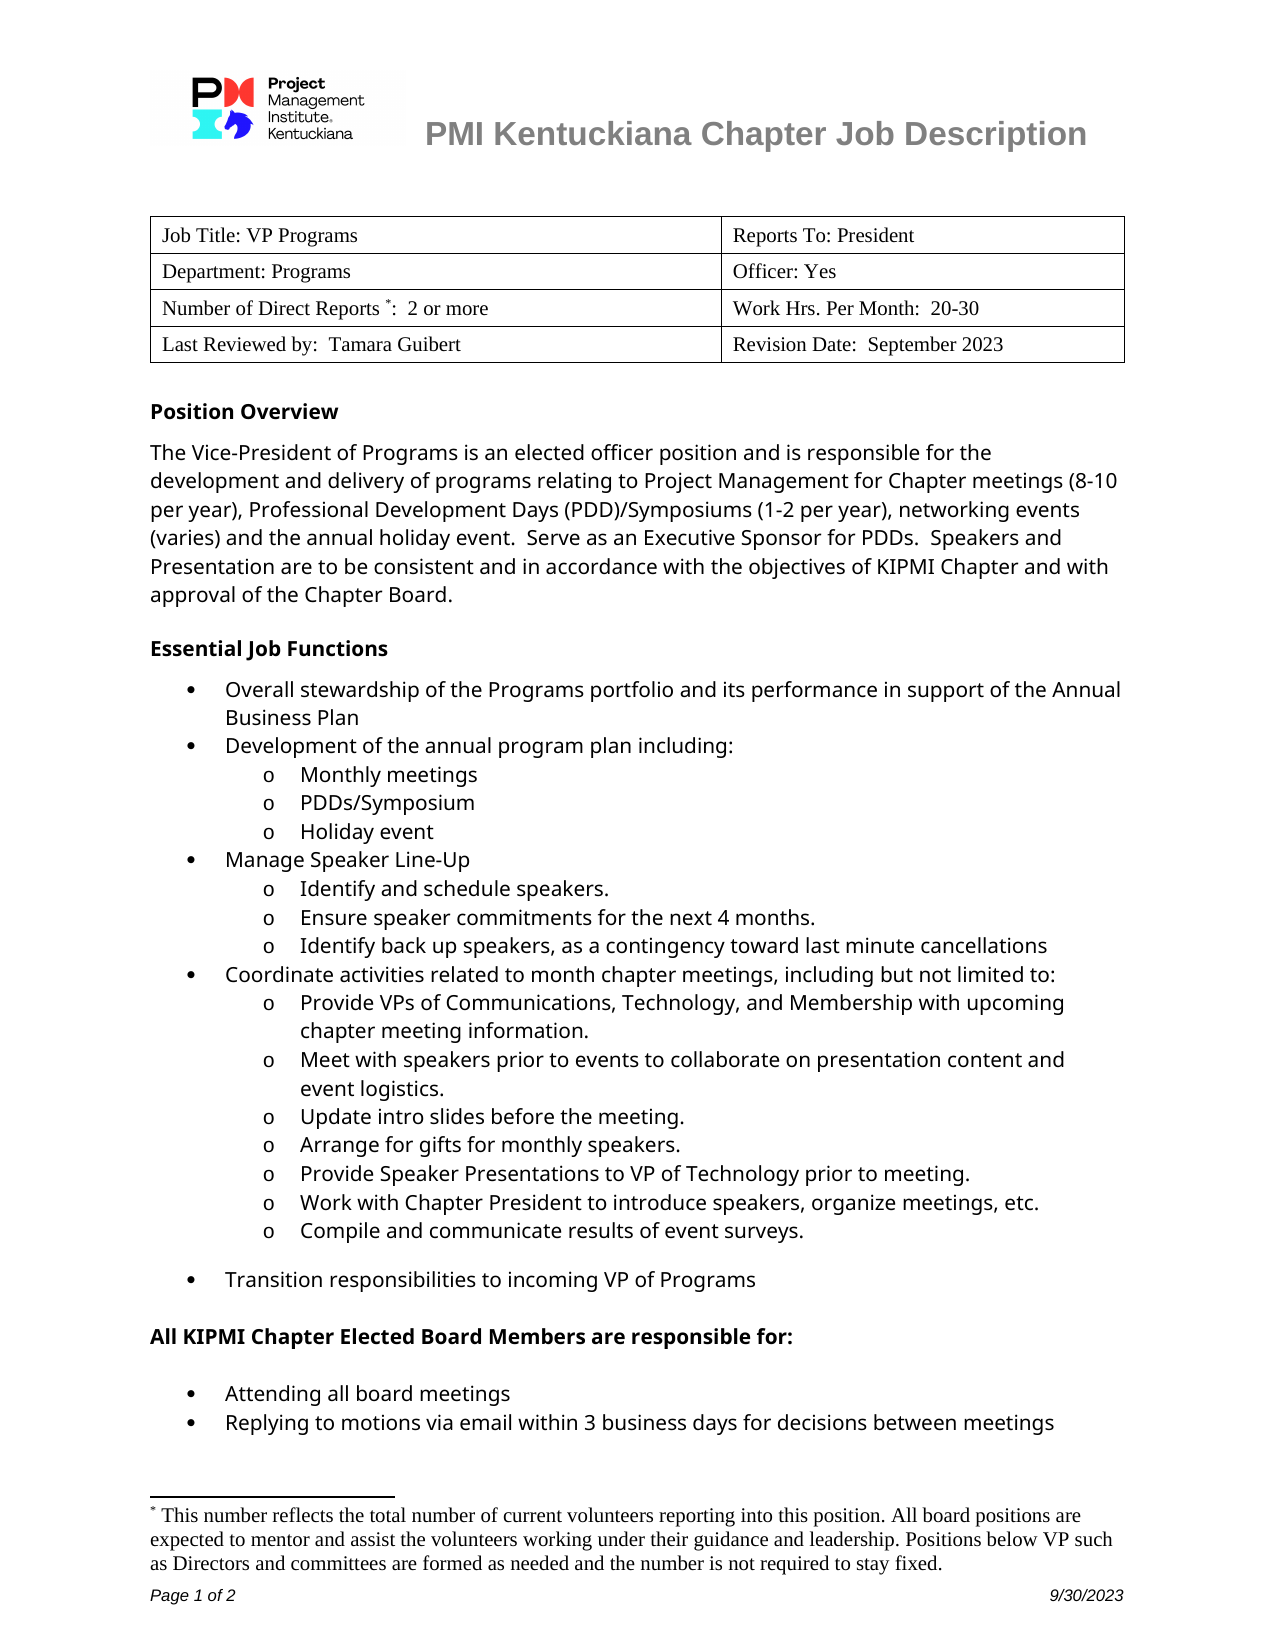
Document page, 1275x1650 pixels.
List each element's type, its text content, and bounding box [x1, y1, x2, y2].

list Identify and schedule speakers. [262, 874, 1125, 903]
table_cell Number of Direct Reports : 2 or more [151, 290, 721, 326]
list Compile and communicate results of event surveys. [262, 1216, 1125, 1245]
table_header Job Title: VP Programs [151, 217, 721, 253]
picture [150, 70, 407, 146]
list Development of the annual program plan including: [187, 732, 1125, 760]
table_cell Department: Programs [151, 254, 721, 289]
table_cell Revision Date: September 2023 [722, 327, 1124, 362]
list Provide VPs of Communications, Technology, and Membership with upcoming chapter meeting information. [262, 988, 1125, 1045]
table_cell Officer: Yes [722, 254, 1124, 289]
text The Vice-President of Programs is an elected officer position and is responsible for the development and delivery of programs relating to Project Management for Chapter meetings (8-10 per year), Professional Development Days (PDD)/Symposiums (1-2 per year), networking events (varies) and the annual holiday event. Serve as an Executive Sponsor for PDDs. Speakers and Presentation are to be consistent and in accordance with the objectives of KIPMI Chapter and with approval of the Chapter Board. [150, 438, 1125, 609]
table_header Reports To: President [722, 217, 1124, 253]
list Holiday event [262, 817, 1125, 846]
list Work with Chapter President to introduce speakers, organize meetings, etc. [262, 1188, 1125, 1216]
subtitle Position Overview [150, 397, 1125, 426]
list Ensure speaker commitments for the next 4 months. [262, 903, 1125, 931]
table_cell Work Hrs. Per Month: 20-30 [722, 290, 1124, 326]
list Arrange for gifts for monthly speakers. [262, 1131, 1125, 1159]
list Provide Speaker Presentations to VP of Technology prior to meeting. [262, 1159, 1125, 1188]
list Identify back up speakers, as a contingency toward last minute cancellations [262, 931, 1125, 960]
list Transition responsibilities to incoming VP of Programs [187, 1266, 1125, 1294]
list Meet with speakers prior to events to collaborate on presentation content and event logistics. [262, 1045, 1125, 1102]
list Attending all board meetings [187, 1379, 1125, 1408]
list Manage Speaker Line-Up [187, 846, 1125, 874]
list PDDs/Symposium [262, 788, 1125, 817]
text All KIPMI Chapter Elected Board Members are responsible for: [150, 1322, 1125, 1351]
table_cell Last Reviewed by: Tamara Guibert [151, 327, 721, 362]
list Replying to motions via email within 3 business days for decisions between meetings [187, 1408, 1125, 1436]
list Update intro slides before the meeting. [262, 1102, 1125, 1131]
list Monthly meetings [262, 760, 1125, 788]
list Coordinate activities related to month chapter meetings, including but not limited to: [187, 960, 1125, 988]
list Overall stewardship of the Programs portfolio and its performance in support of the Annual Business Plan [187, 675, 1125, 732]
subtitle Essential Job Functions [150, 634, 1125, 662]
